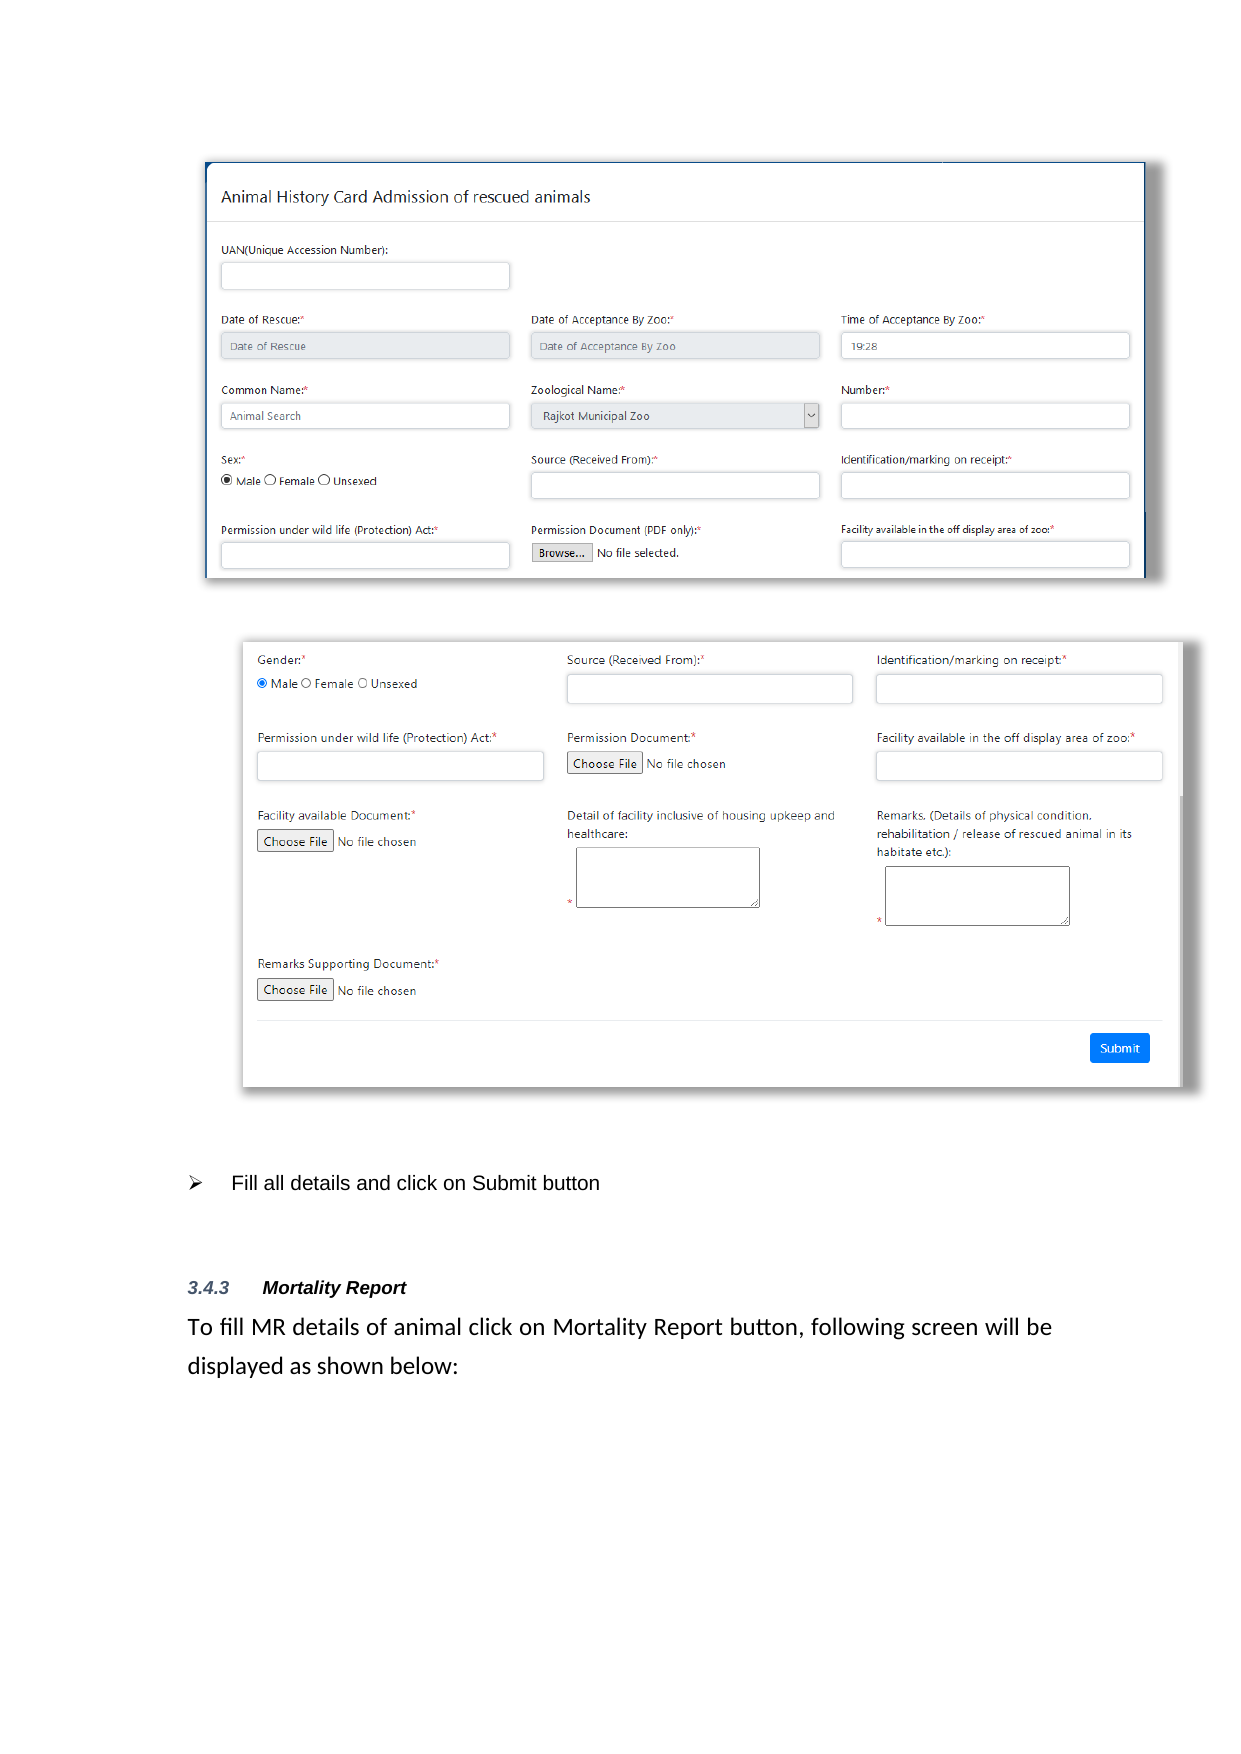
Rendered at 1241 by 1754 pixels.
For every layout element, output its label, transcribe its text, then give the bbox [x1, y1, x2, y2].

picture [205, 162, 1146, 578]
text To fill MR details of animal click on Mortality Report button, following screen will be displayed as shown below: [187, 1311, 1053, 1381]
picture [243, 642, 1183, 1087]
list Fill all details and click on Submit button [187, 1171, 1053, 1194]
subtitle Mortality Report [187, 1277, 1053, 1298]
